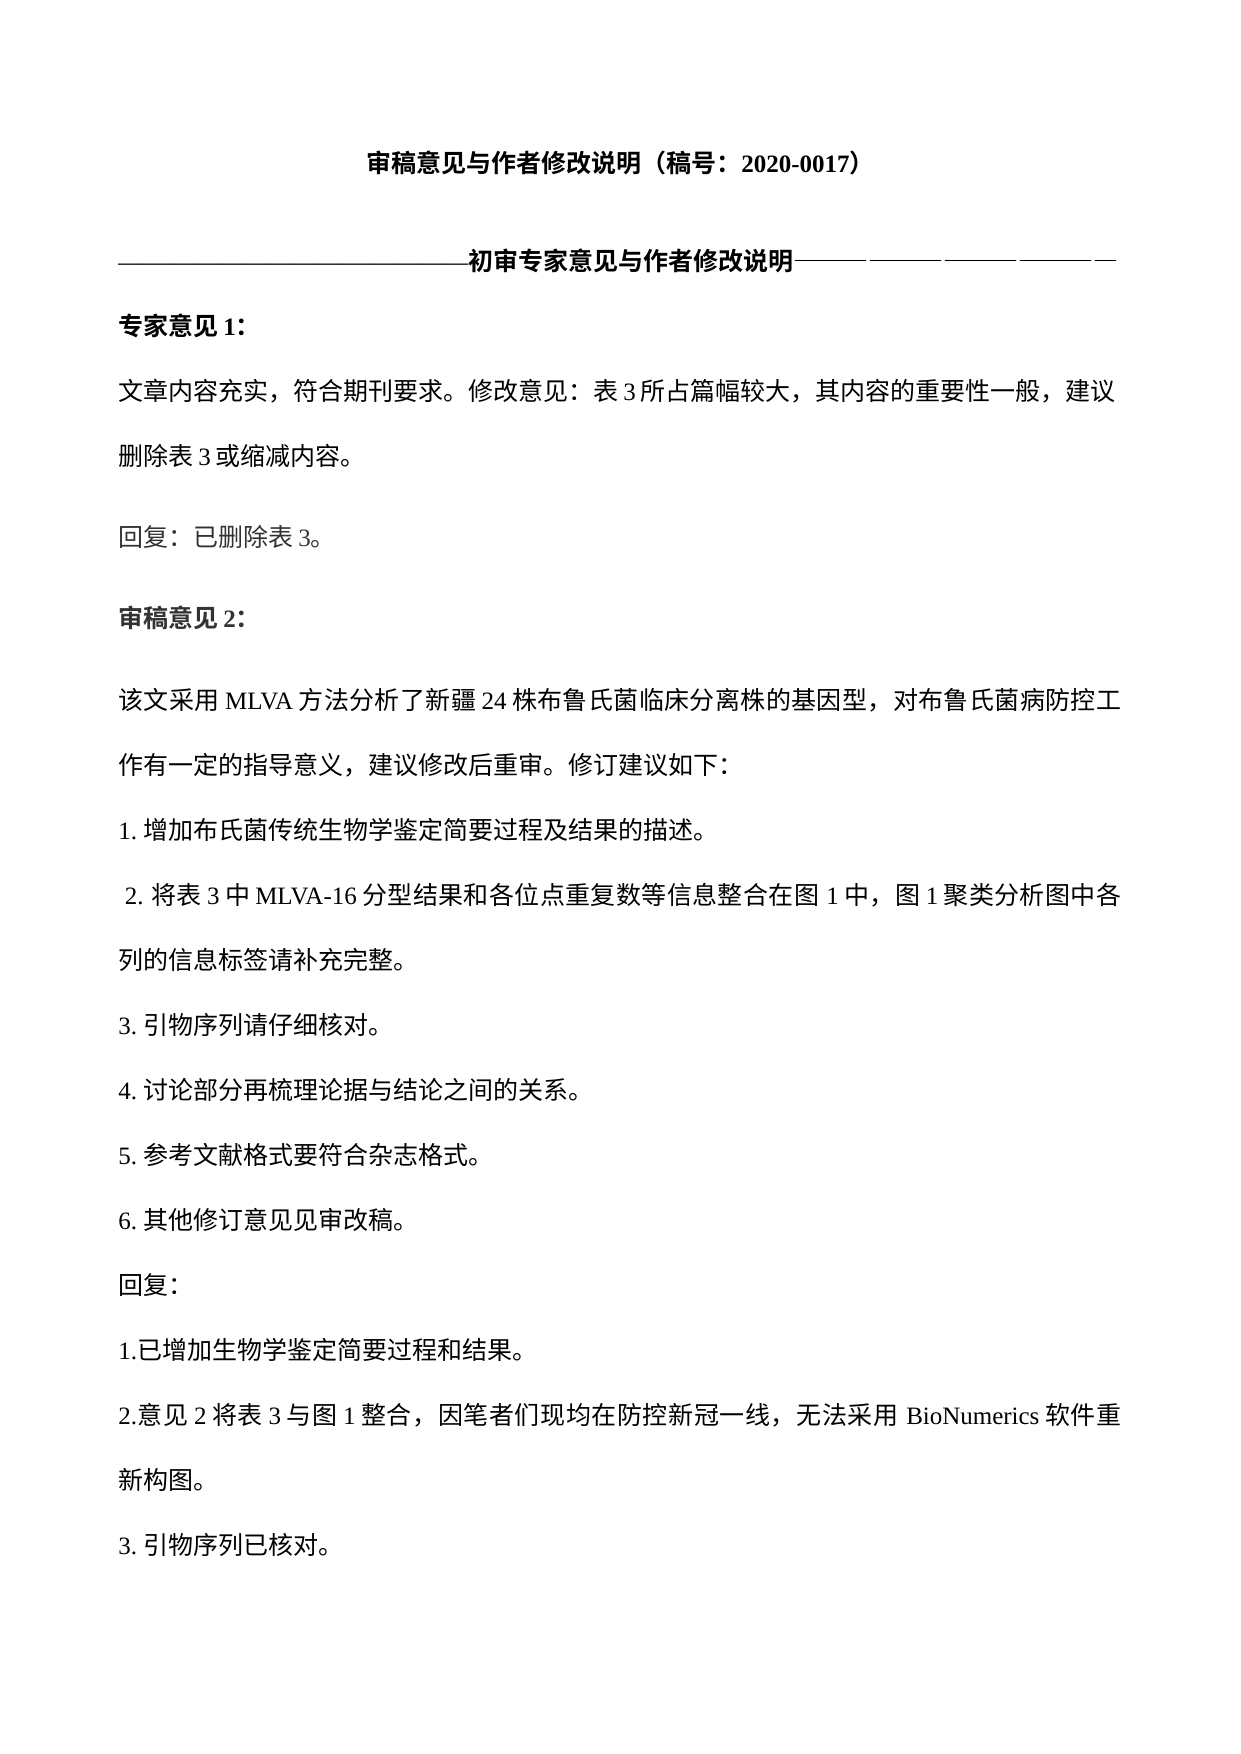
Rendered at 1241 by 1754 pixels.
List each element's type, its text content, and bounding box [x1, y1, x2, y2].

text 3. 引物序列请仔细核对。 [118, 991, 1122, 1056]
text 回复： [118, 1251, 1122, 1316]
text 4. 讨论部分再梳理论据与结论之间的关系。 [118, 1056, 1122, 1121]
text 1. 增加布氏菌传统生物学鉴定简要过程及结果的描述。 [118, 796, 1122, 861]
text 3. 引物序列已核对。 [118, 1511, 1122, 1576]
text 文章内容充实，符合期刊要求。修改意见：表3所占篇幅较大，其内容的重要性一般，建议删除表3或缩减内容。 [118, 357, 1122, 487]
text ——————————————初审专家意见与作者修改说明————————————— [118, 227, 1122, 292]
text 6. 其他修订意见见审改稿。 [118, 1186, 1122, 1251]
text 2. 将表3中MLVA-16分型结果和各位点重复数等信息整合在图1中，图1聚类分析图中各列的信息标签请补充完整。 [118, 861, 1122, 991]
text 回复：已删除表3。 [118, 503, 1122, 568]
text 审稿意见与作者修改说明（稿号：2020-0017） [118, 129, 1122, 194]
text 1.已增加生物学鉴定简要过程和结果。 [118, 1316, 1122, 1381]
text 专家意见1： [118, 292, 1122, 357]
text 2.意见2将表3与图1整合，因笔者们现均在防控新冠一线，无法采用BioNumerics软件重新构图。 [118, 1381, 1122, 1511]
text 该文采用MLVA方法分析了新疆24株布鲁氏菌临床分离株的基因型，对布鲁氏菌病防控工作有一定的指导意义，建议修改后重审。修订建议如下： [118, 666, 1122, 796]
text 审稿意见2： [118, 584, 1122, 649]
text 5. 参考文献格式要符合杂志格式。 [118, 1121, 1122, 1186]
